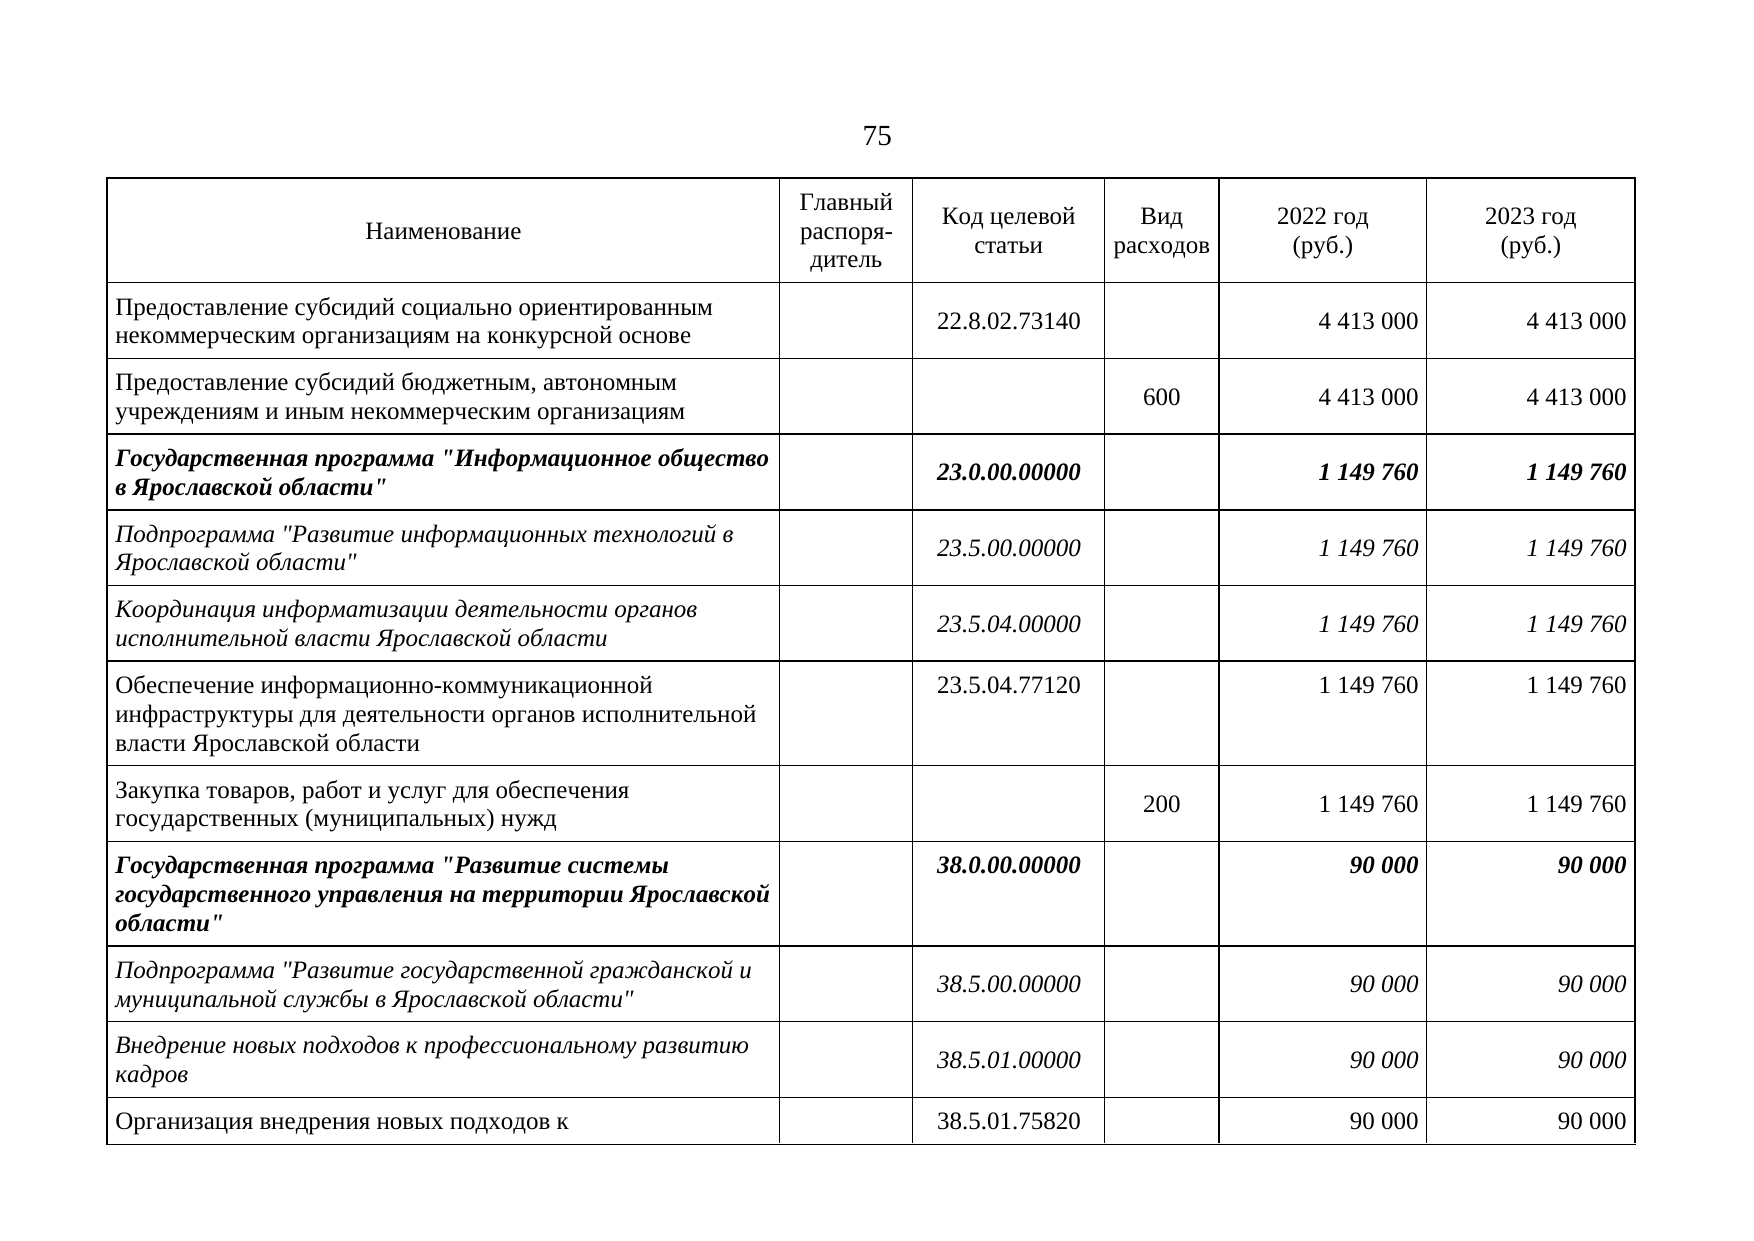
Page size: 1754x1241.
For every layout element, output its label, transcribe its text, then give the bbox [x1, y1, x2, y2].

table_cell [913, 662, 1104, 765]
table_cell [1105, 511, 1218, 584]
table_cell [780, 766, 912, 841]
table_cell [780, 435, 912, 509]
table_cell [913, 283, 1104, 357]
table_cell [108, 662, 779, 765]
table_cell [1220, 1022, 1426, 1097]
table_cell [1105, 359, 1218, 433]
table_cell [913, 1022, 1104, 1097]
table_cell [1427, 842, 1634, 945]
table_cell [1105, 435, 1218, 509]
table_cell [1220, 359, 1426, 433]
table_header 2023 год (руб.) [1427, 179, 1634, 282]
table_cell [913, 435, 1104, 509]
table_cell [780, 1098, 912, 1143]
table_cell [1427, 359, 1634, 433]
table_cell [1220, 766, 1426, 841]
table_header Вид расходов [1105, 179, 1218, 282]
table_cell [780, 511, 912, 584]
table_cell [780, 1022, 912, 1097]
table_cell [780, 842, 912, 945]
table_header Код целевой статьи [913, 179, 1104, 282]
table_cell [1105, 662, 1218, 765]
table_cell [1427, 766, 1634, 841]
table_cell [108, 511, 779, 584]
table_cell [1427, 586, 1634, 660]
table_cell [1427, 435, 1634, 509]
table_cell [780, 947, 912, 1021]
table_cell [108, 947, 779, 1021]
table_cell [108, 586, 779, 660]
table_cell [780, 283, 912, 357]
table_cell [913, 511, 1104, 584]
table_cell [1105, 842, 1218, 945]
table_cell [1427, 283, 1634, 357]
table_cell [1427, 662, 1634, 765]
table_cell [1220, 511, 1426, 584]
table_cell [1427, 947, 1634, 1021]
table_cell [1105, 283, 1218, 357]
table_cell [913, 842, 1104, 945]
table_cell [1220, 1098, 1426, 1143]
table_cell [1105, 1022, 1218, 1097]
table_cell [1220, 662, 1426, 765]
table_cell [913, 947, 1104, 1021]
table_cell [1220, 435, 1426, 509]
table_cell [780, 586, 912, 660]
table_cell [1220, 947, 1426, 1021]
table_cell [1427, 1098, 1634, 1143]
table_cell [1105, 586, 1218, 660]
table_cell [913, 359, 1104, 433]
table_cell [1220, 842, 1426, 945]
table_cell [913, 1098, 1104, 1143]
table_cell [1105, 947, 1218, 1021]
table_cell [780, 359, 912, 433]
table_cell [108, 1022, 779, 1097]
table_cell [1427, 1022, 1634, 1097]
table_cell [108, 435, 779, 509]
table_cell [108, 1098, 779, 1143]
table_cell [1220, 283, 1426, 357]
table_header Наименование [108, 179, 779, 282]
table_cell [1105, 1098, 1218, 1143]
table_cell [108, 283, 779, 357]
table_header Главный распоря-дитель [780, 179, 912, 282]
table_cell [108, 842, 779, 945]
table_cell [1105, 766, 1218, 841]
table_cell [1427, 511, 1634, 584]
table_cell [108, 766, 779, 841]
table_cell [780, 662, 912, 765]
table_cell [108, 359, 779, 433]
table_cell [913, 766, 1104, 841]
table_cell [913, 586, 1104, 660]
table_header 2022 год (руб.) [1220, 179, 1426, 282]
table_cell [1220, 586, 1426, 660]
